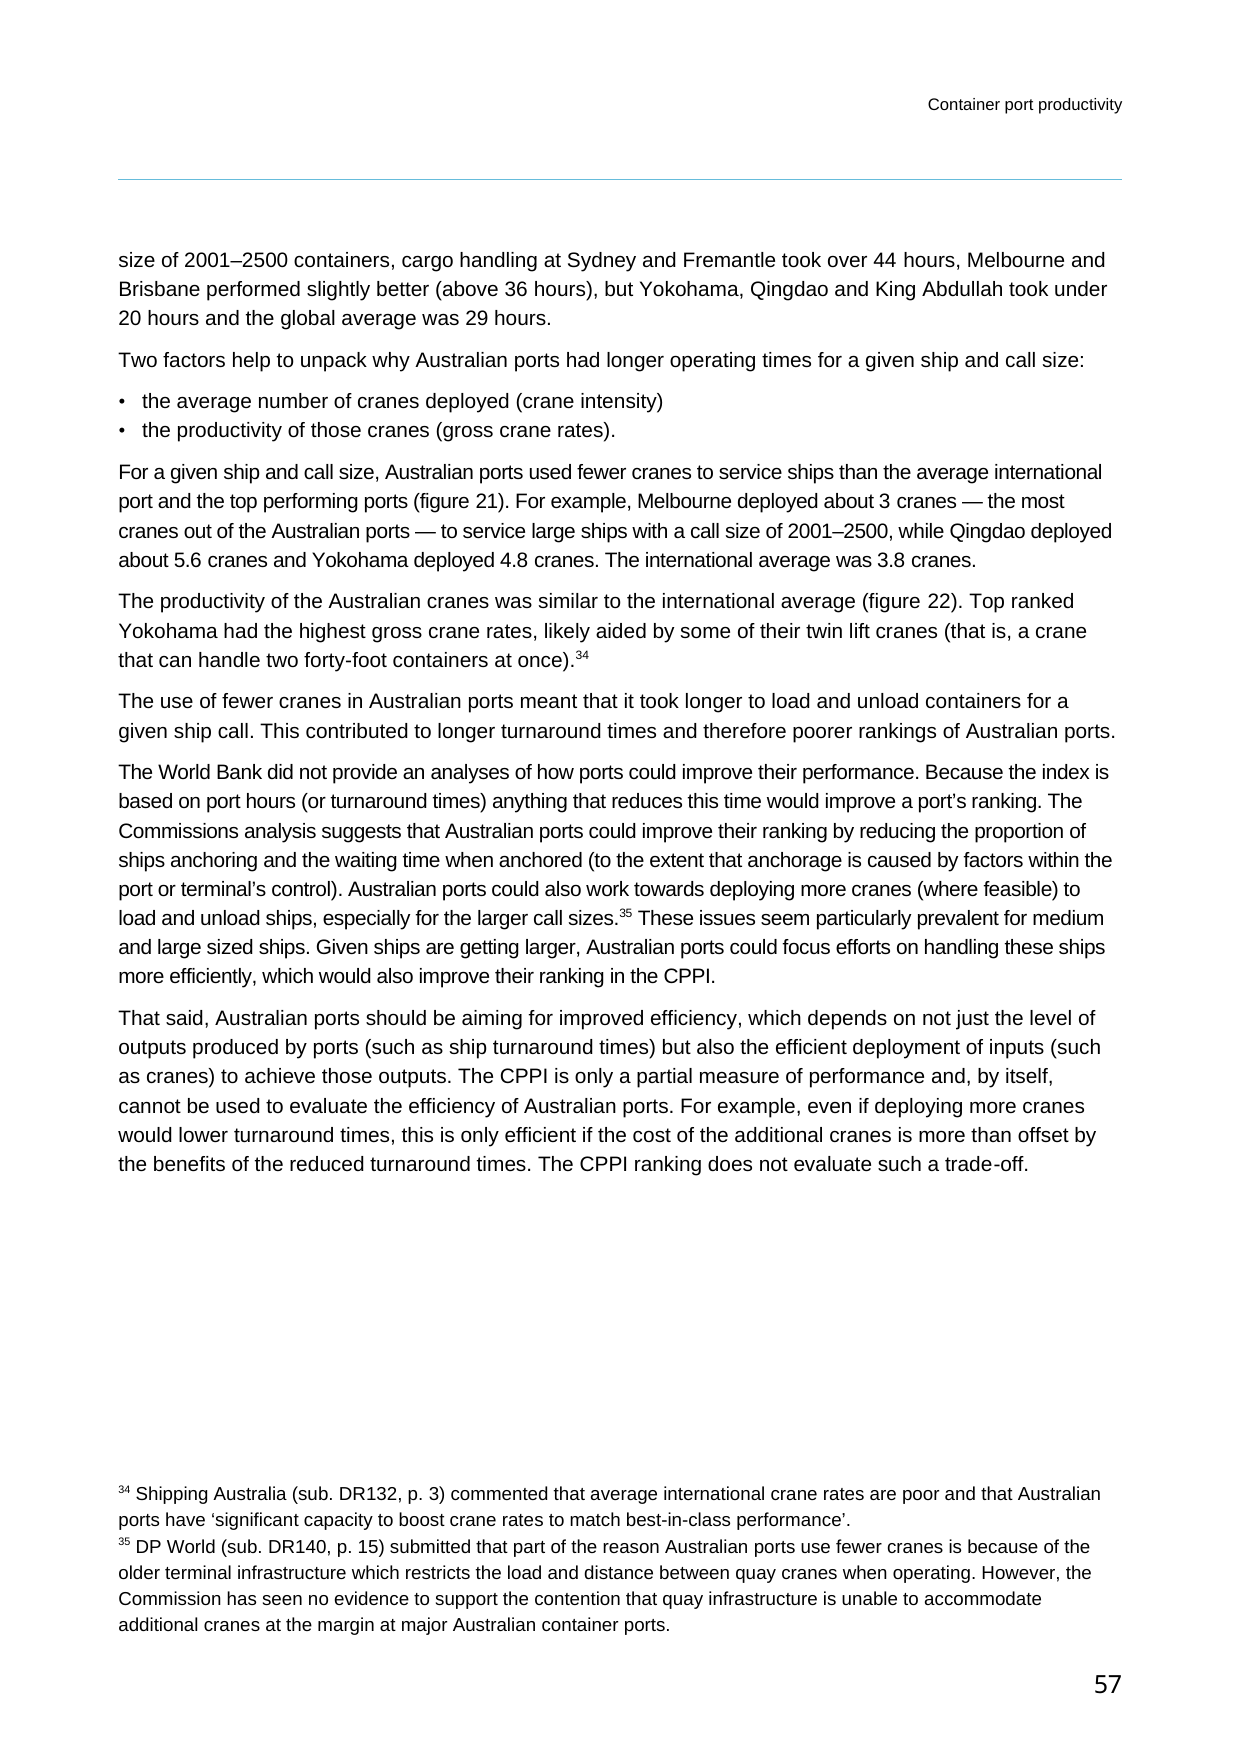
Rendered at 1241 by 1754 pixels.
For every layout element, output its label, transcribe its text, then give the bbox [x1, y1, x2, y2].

text The use of fewer cranes in Australian ports meant that it took longer to load and unload containers for a given ship call. This contributed to longer turnaround times and therefore poorer rankings of Australian ports. [118, 684, 1122, 742]
list the productivity of those cranes (gross crane rates). [118, 413, 1122, 442]
list the average number of cranes deployed (crane intensity) [118, 384, 1122, 413]
text The World Bank did not provide an analyses of how ports could improve their performance. Because the index is based on port hours (or turnaround times) anything that reduces this time would improve a port’s ranking. The Commissions analysis suggests that Australian ports could improve their ranking by reducing the proportion of ships anchoring and the waiting time when anchored (to the extent that anchorage is caused by factors within the port or terminal’s control). Australian ports could also work towards deploying more cranes (where feasible) to load and unload ships, especially for the larger call sizes. These issues seem particularly prevalent for medium and large sized ships. Given ships are getting larger, Australian ports could focus efforts on handling these ships more efficiently, which would also improve their ranking in the CPPI. [118, 755, 1122, 988]
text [118, 242, 1122, 330]
text Two factors help to unpack why Australian ports had longer operating times for a given ship and call size: [118, 342, 1122, 372]
text For a given ship and call size, Australian ports used fewer cranes to service ships than the average international port and the top performing ports (figure 21). For example, Melbourne deployed about 3 cranes — the most cranes out of the Australian ports — to service large ships with a call size of 2001–2500, while Qingdao deployed about 5.6 cranes and Yokohama deployed 4.8 cranes. The international average was 3.8 cranes. [118, 455, 1122, 572]
text That said, Australian ports should be aiming for improved efficiency, which depends on not just the level of outputs produced by ports (such as ship turnaround times) but also the efficient deployment of inputs (such as cranes) to achieve those outputs. The CPPI is only a partial measure of performance and, by itself, cannot be used to evaluate the efficiency of Australian ports. For example, even if deploying more cranes would lower turnaround times, this is only efficient if the cost of the additional cranes is more than offset by the benefits of the reduced turnaround times. The CPPI ranking does not evaluate such a trade-off. [118, 1001, 1122, 1176]
text The productivity of the Australian cranes was similar to the international average (figure 22). Top ranked Yokohama had the highest gross crane rates, likely aided by some of their twin lift cranes (that is, a crane that can handle two forty-foot containers at once). [118, 584, 1122, 672]
